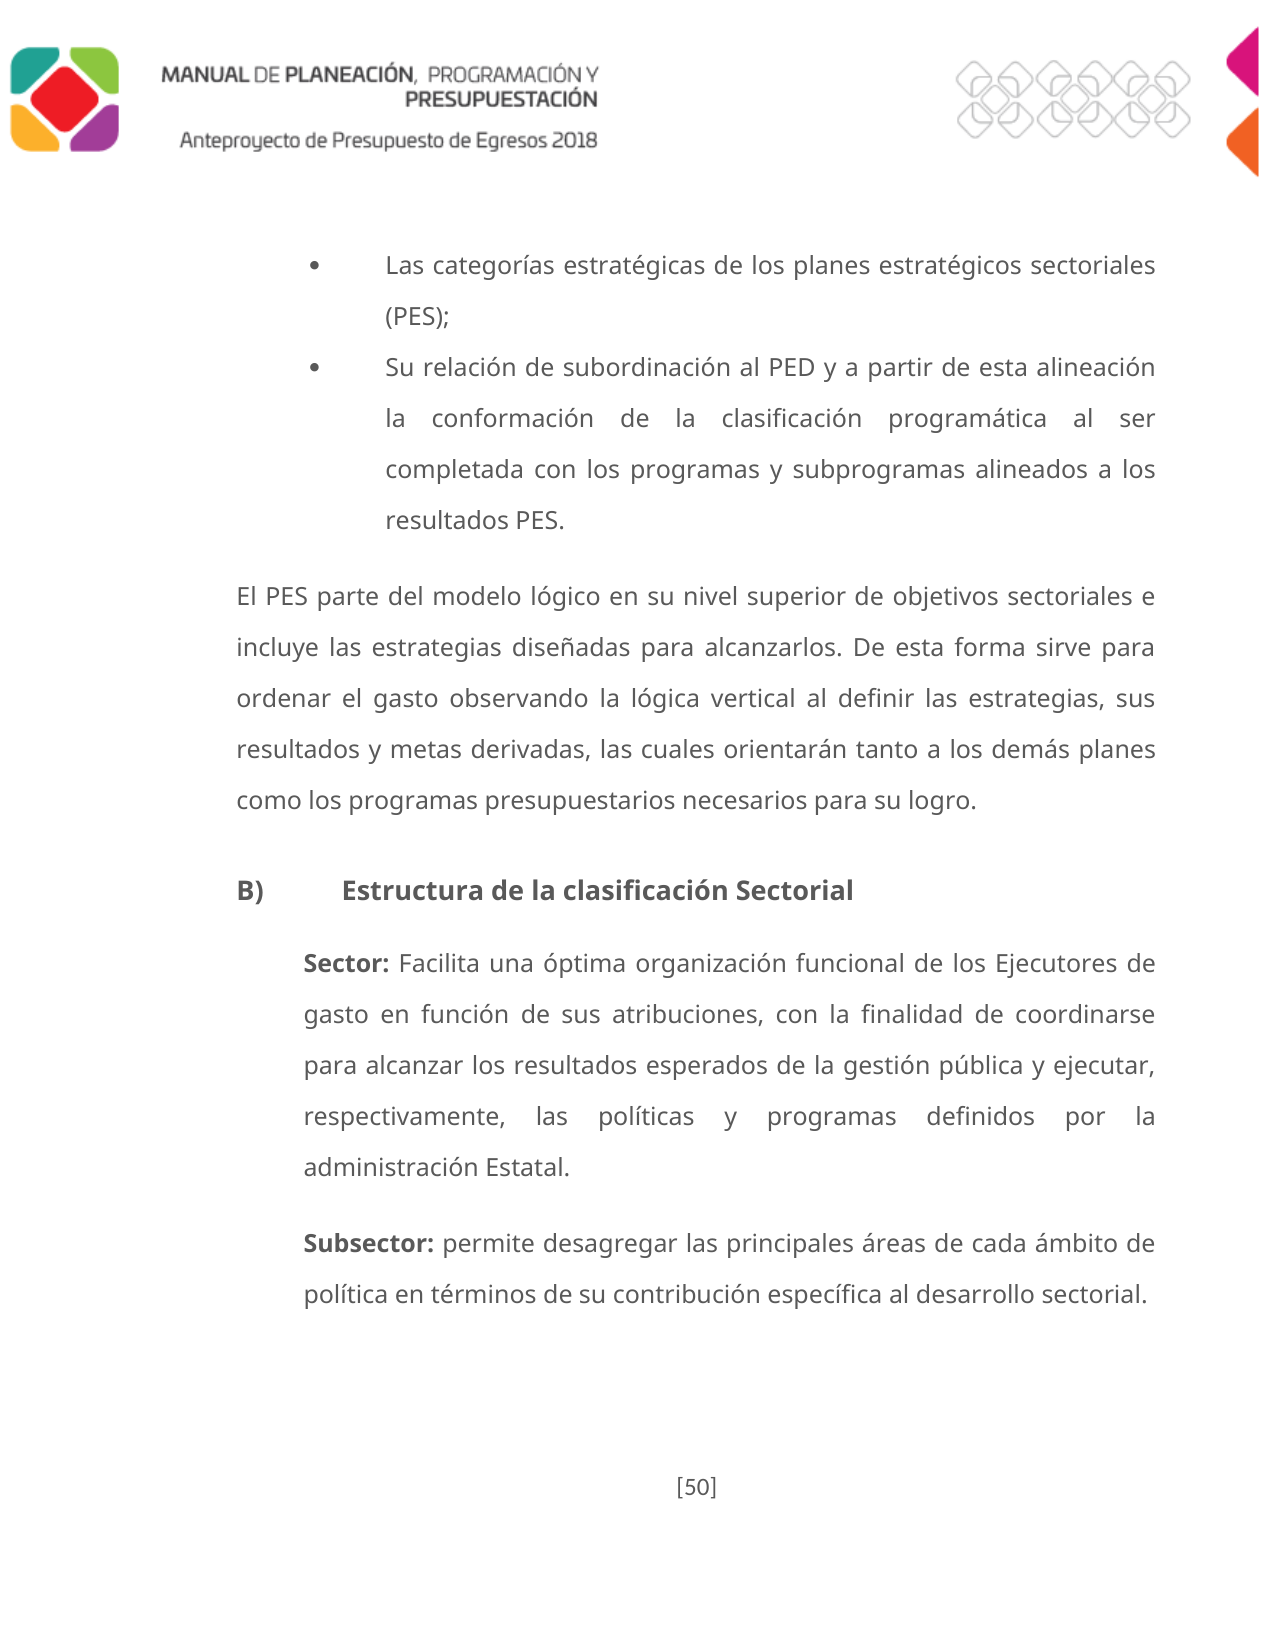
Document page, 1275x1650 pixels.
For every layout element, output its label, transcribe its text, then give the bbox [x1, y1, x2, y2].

list Las categorías estratégicas de los planes estratégicos sectoriales (PES); [310, 247, 1157, 333]
list Su relación de subordinación al PED y a partir de esta alineación la conformación de la clasificación programática al ser completada con los programas y subprogramas alineados a los resultados PES. [310, 349, 1157, 537]
picture [1, 14, 1265, 193]
text Subsector: permite desagregar las principales áreas de cada ámbito de política en términos de su contribución específica al desarrollo sectorial. [303, 1226, 1157, 1311]
subtitle Estructura de la clasificación Sectorial [236, 871, 1157, 908]
text El PES parte del modelo lógico en su nivel superior de objetivos sectoriales e incluye las estrategias diseñadas para alcanzarlos. De esta forma sirve para ordenar el gasto observando la lógica vertical al definir las estrategias, sus resultados y metas derivadas, las cuales orientarán tanto a los demás planes como los programas presupuestarios necesarios para su logro. [236, 579, 1157, 817]
text Sector: Facilita una óptima organización funcional de los Ejecutores de gasto en función de sus atribuciones, con la finalidad de coordinarse para alcanzar los resultados esperados de la gestión pública y ejecutar, respectivamente, las políticas y programas definidos por la administración Estatal. [303, 946, 1157, 1184]
